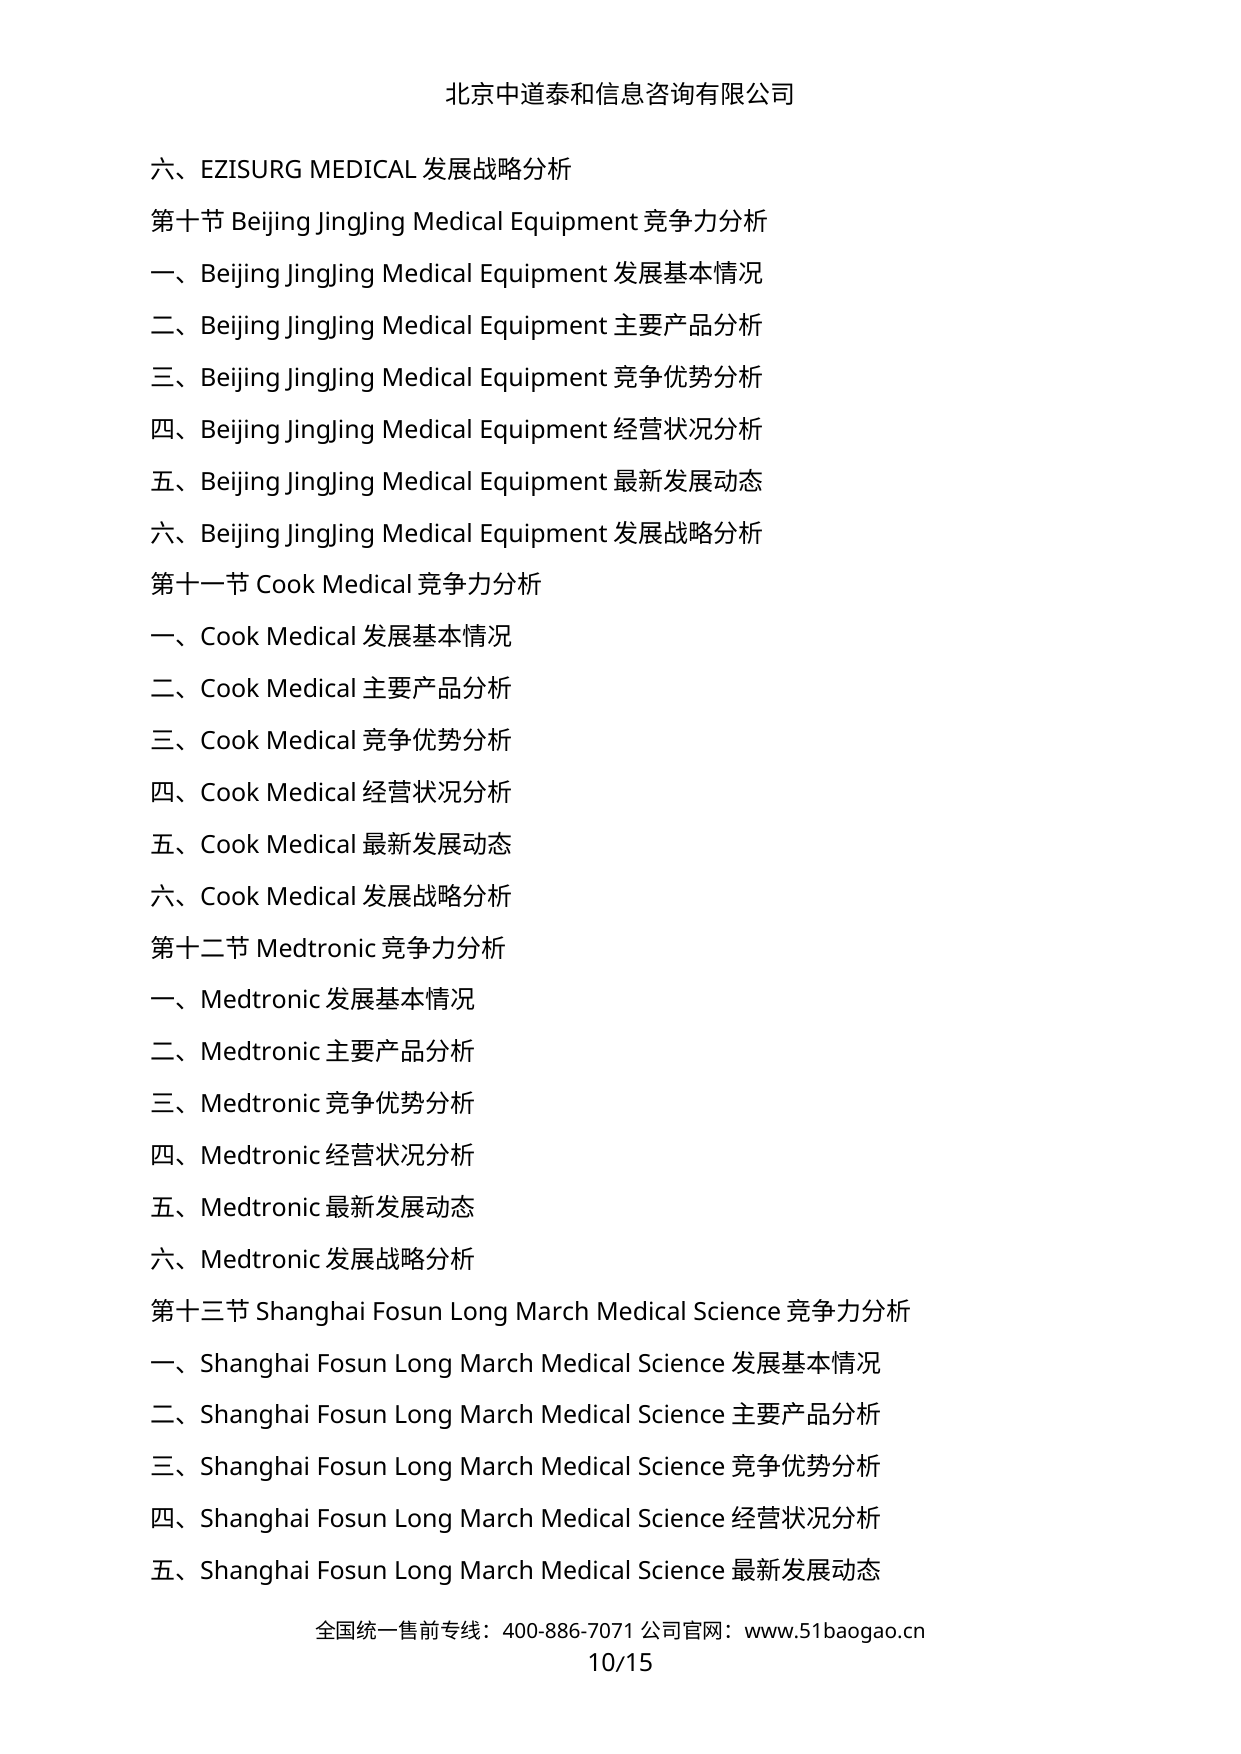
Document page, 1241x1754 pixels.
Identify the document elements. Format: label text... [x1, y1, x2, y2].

text 二、Beijing JingJing Medical Equipment主要产品分析 [150, 306, 1090, 342]
text 一、Shanghai Fosun Long March Medical Science发展基本情况 [150, 1343, 1090, 1379]
text 第十二节 Medtronic竞争力分析 [150, 928, 1090, 964]
text 六、Medtronic发展战略分析 [150, 1239, 1090, 1276]
text 第十一节 Cook Medical竞争力分析 [150, 565, 1090, 601]
text 五、Medtronic最新发展动态 [150, 1187, 1090, 1224]
text 第十节 Beijing JingJing Medical Equipment竞争力分析 [150, 202, 1090, 238]
text 第十三节 Shanghai Fosun Long March Medical Science竞争力分析 [150, 1291, 1090, 1327]
text 二、Medtronic主要产品分析 [150, 1032, 1090, 1068]
text 六、EZISURG MEDICAL发展战略分析 [150, 150, 1090, 186]
text 一、Cook Medical发展基本情况 [150, 617, 1090, 653]
text 四、Medtronic经营状况分析 [150, 1136, 1090, 1172]
text 三、Cook Medical竞争优势分析 [150, 721, 1090, 757]
text 五、Shanghai Fosun Long March Medical Science最新发展动态 [150, 1551, 1090, 1587]
text 一、Beijing JingJing Medical Equipment发展基本情况 [150, 254, 1090, 290]
text 五、Cook Medical最新发展动态 [150, 824, 1090, 861]
text 四、Shanghai Fosun Long March Medical Science经营状况分析 [150, 1499, 1090, 1535]
text 四、Cook Medical经营状况分析 [150, 772, 1090, 809]
text 四、Beijing JingJing Medical Equipment经营状况分析 [150, 409, 1090, 446]
text 三、Shanghai Fosun Long March Medical Science竞争优势分析 [150, 1447, 1090, 1483]
text 三、Medtronic竞争优势分析 [150, 1084, 1090, 1120]
text 六、Cook Medical发展战略分析 [150, 876, 1090, 912]
text 二、Shanghai Fosun Long March Medical Science主要产品分析 [150, 1395, 1090, 1431]
text 三、Beijing JingJing Medical Equipment竞争优势分析 [150, 357, 1090, 394]
text 五、Beijing JingJing Medical Equipment最新发展动态 [150, 461, 1090, 497]
text 一、Medtronic发展基本情况 [150, 980, 1090, 1016]
text 六、Beijing JingJing Medical Equipment发展战略分析 [150, 513, 1090, 549]
text 二、Cook Medical主要产品分析 [150, 669, 1090, 705]
